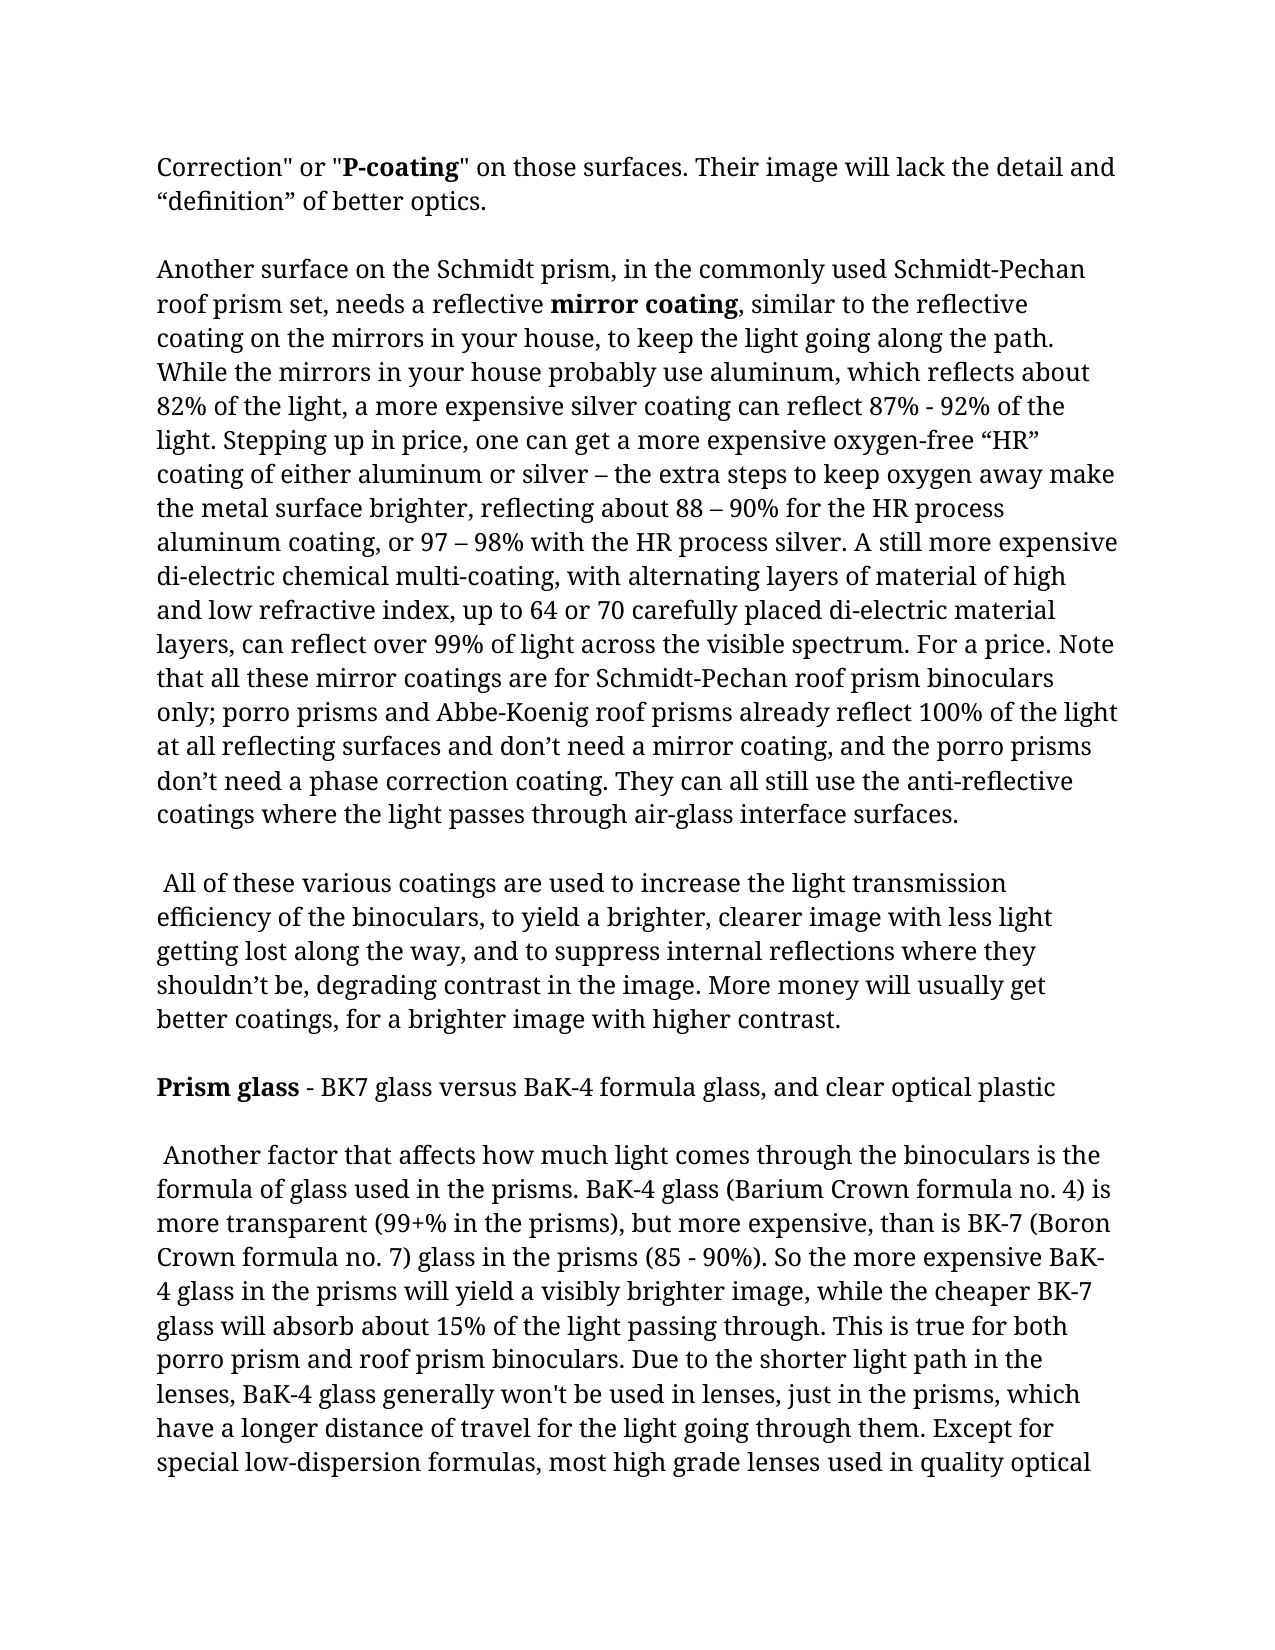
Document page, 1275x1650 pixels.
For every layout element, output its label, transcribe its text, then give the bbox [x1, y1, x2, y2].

text All of these various coatings are used to increase the light transmission efficiency of the binoculars, to yield a brighter, clearer image with less light getting lost along the way, and to suppress internal reflections where they shouldn’t be, degrading contrast in the image. More money will usually get better coatings, for a brighter image with higher contrast. [156, 865, 1118, 1036]
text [156, 1138, 1118, 1478]
text Another surface on the Schmidt prism, in the commonly used Schmidt-Pechan roof prism set, needs a reflective mirror coating, similar to the reflective coating on the mirrors in your house, to keep the light going along the path. While the mirrors in your house probably use aluminum, which reflects about 82% of the light, a more expensive silver coating can reflect 87% - 92% of the light. Stepping up in price, one can get a more expensive oxygen-free “HR” coating of either aluminum or silver – the extra steps to keep oxygen away make the metal surface brighter, reflecting about 88 – 90% for the HR process aluminum coating, or 97 – 98% with the HR process silver. A still more expensive di-electric chemical multi-coating, with alternating layers of material of high and low refractive index, up to 64 or 70 carefully placed di-electric material layers, can reflect over 99% of light across the visible spectrum. For a price. Note that all these mirror coatings are for Schmidt-Pechan roof prism binoculars only; porro prisms and Abbe-Koenig roof prisms already reflect 100% of the light at all reflecting surfaces and don’t need a mirror coating, and the porro prisms don’t need a phase correction coating. They can all still use the anti-reflective coatings where the light passes through air-glass interface surfaces. [156, 252, 1118, 831]
text Prism glass - BK7 glass versus BaK-4 formula glass, and clear optical plastic [156, 1070, 1118, 1104]
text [156, 150, 1118, 218]
